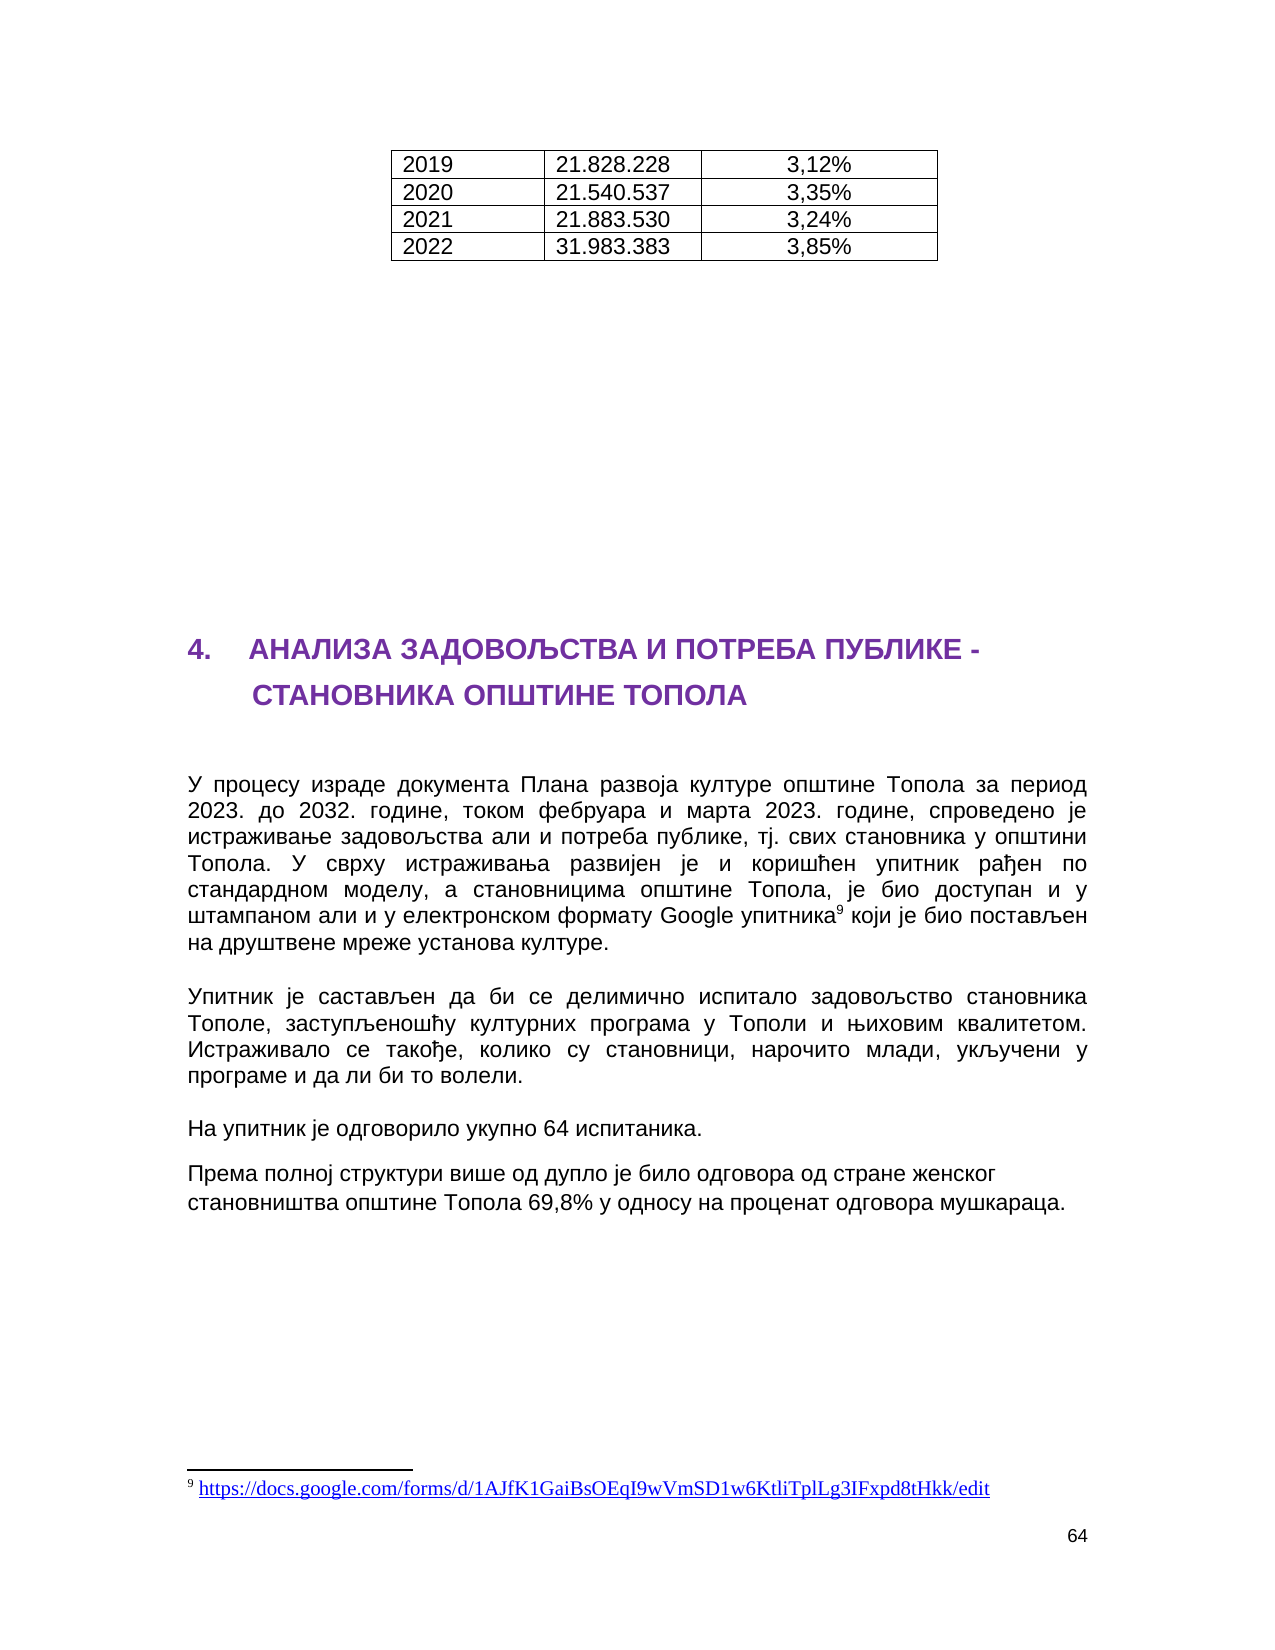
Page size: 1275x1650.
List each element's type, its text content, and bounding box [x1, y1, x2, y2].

table_cell 21.828.228 [545, 151, 701, 177]
table_cell 3,12% [702, 151, 937, 177]
text Упитник је састављен да би се делимично испитало задовољство становника Тополе, заступљеношћу културних програма у Тополи и њиховим квалитетом. Истраживало се такође, колико су становници, нарочито млади, укључени у програме и да ли би то волели. [187, 983, 1088, 1088]
table_cell 2019 [392, 151, 544, 177]
table_cell 2021 [392, 206, 544, 232]
table_cell 3,24% [702, 206, 937, 232]
table_cell 3,85% [702, 233, 937, 259]
table_cell 31.983.383 [545, 233, 701, 259]
table_cell 21.540.537 [545, 179, 701, 205]
table_cell 3,35% [702, 179, 937, 205]
table_cell 21.883.530 [545, 206, 701, 232]
text Према полној структури више од дупло је било одговора од стране женског становништва општине Топола 69,8% у односу на проценат одговора мушкараца. [187, 1160, 1088, 1215]
text У процесу израде документа Плана развоја културе општине Топола за период 2023. до 2032. године, током фебруара и марта 2023. године, спроведено је истраживање задовољства али и потреба публике, тј. свих становника у општини Топола. У сврху истраживања развијен је и коришћен упитник рађен по стандардном моделу, а становницима општине Топола, је био доступан и у штампаном али и у електронском формату Google упитника који је био постављен на друштвене мреже установа културе. [187, 771, 1088, 955]
table_cell 2020 [392, 179, 544, 205]
table_cell 2022 [392, 233, 544, 259]
subtitle СТАНОВНИКА ОПШТИНЕ ТОПОЛА [187, 678, 1088, 711]
subtitle АНАЛИЗА ЗАДОВОЉСТВА И ПОТРЕБА ПУБЛИКЕ - [187, 632, 1088, 665]
text На упитник је одговорило укупно 64 испитаника. [187, 1115, 1088, 1141]
